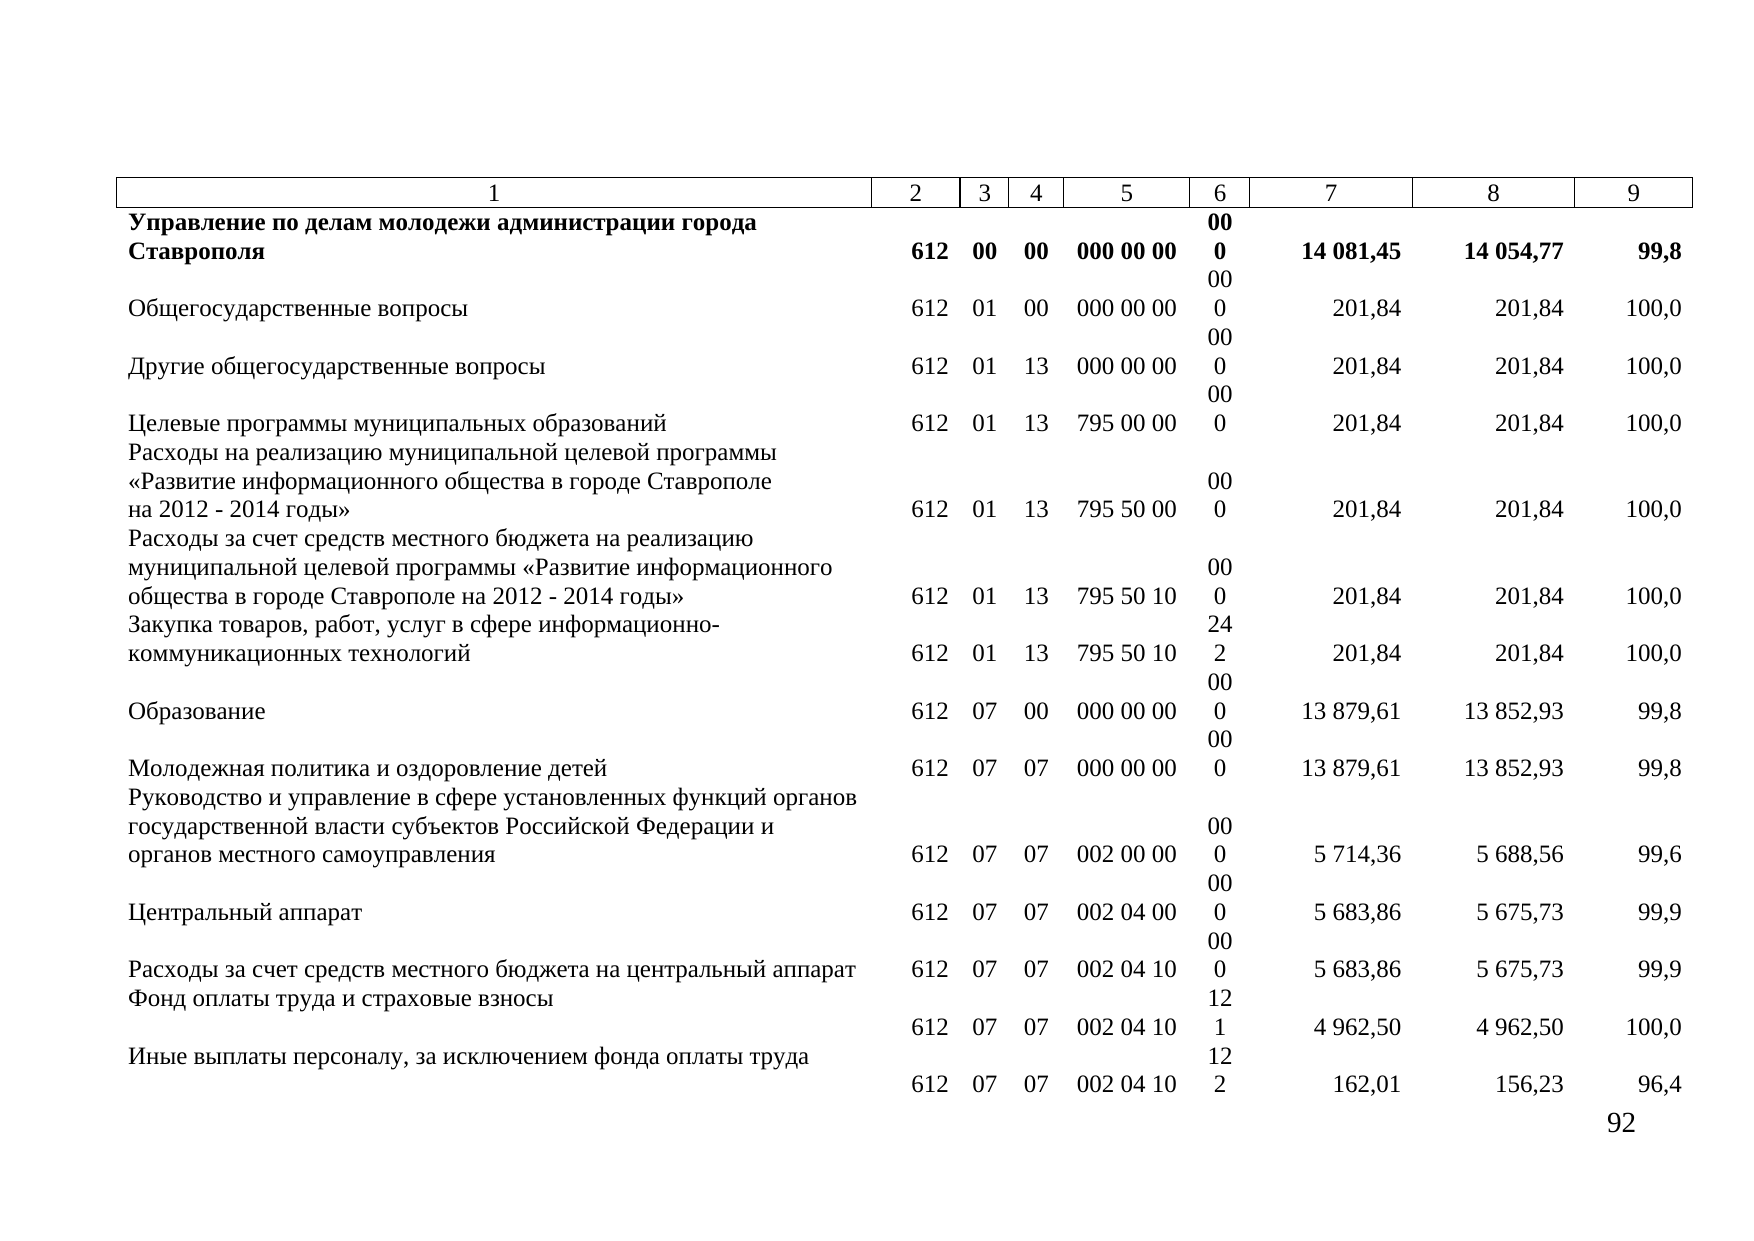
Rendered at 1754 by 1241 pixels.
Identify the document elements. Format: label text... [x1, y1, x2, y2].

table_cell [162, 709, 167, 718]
table_header 9 [1575, 178, 1692, 207]
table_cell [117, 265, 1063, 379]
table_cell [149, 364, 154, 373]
table_header 4 [1009, 178, 1063, 207]
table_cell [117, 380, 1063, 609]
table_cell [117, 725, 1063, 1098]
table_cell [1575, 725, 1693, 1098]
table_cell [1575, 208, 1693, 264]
table_header 8 [1413, 178, 1574, 207]
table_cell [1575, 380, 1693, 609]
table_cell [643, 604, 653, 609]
table_header 3 [961, 178, 1008, 207]
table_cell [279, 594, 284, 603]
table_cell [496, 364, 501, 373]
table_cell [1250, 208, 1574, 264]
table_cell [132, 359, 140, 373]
table_header 1 [117, 178, 871, 207]
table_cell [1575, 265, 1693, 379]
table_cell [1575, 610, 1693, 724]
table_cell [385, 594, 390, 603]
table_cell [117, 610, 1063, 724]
table_header 2 [872, 178, 959, 207]
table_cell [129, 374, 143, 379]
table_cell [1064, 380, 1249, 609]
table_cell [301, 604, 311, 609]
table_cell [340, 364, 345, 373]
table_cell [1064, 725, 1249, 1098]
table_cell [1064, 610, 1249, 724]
table_header 7 [1250, 178, 1412, 207]
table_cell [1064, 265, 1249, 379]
table_header 6 [1190, 178, 1249, 207]
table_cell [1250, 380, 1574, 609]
table_header 5 [1064, 178, 1189, 207]
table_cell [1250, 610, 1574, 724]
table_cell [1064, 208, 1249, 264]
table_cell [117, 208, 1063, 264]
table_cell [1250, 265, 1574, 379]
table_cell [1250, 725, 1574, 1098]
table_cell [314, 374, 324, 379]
